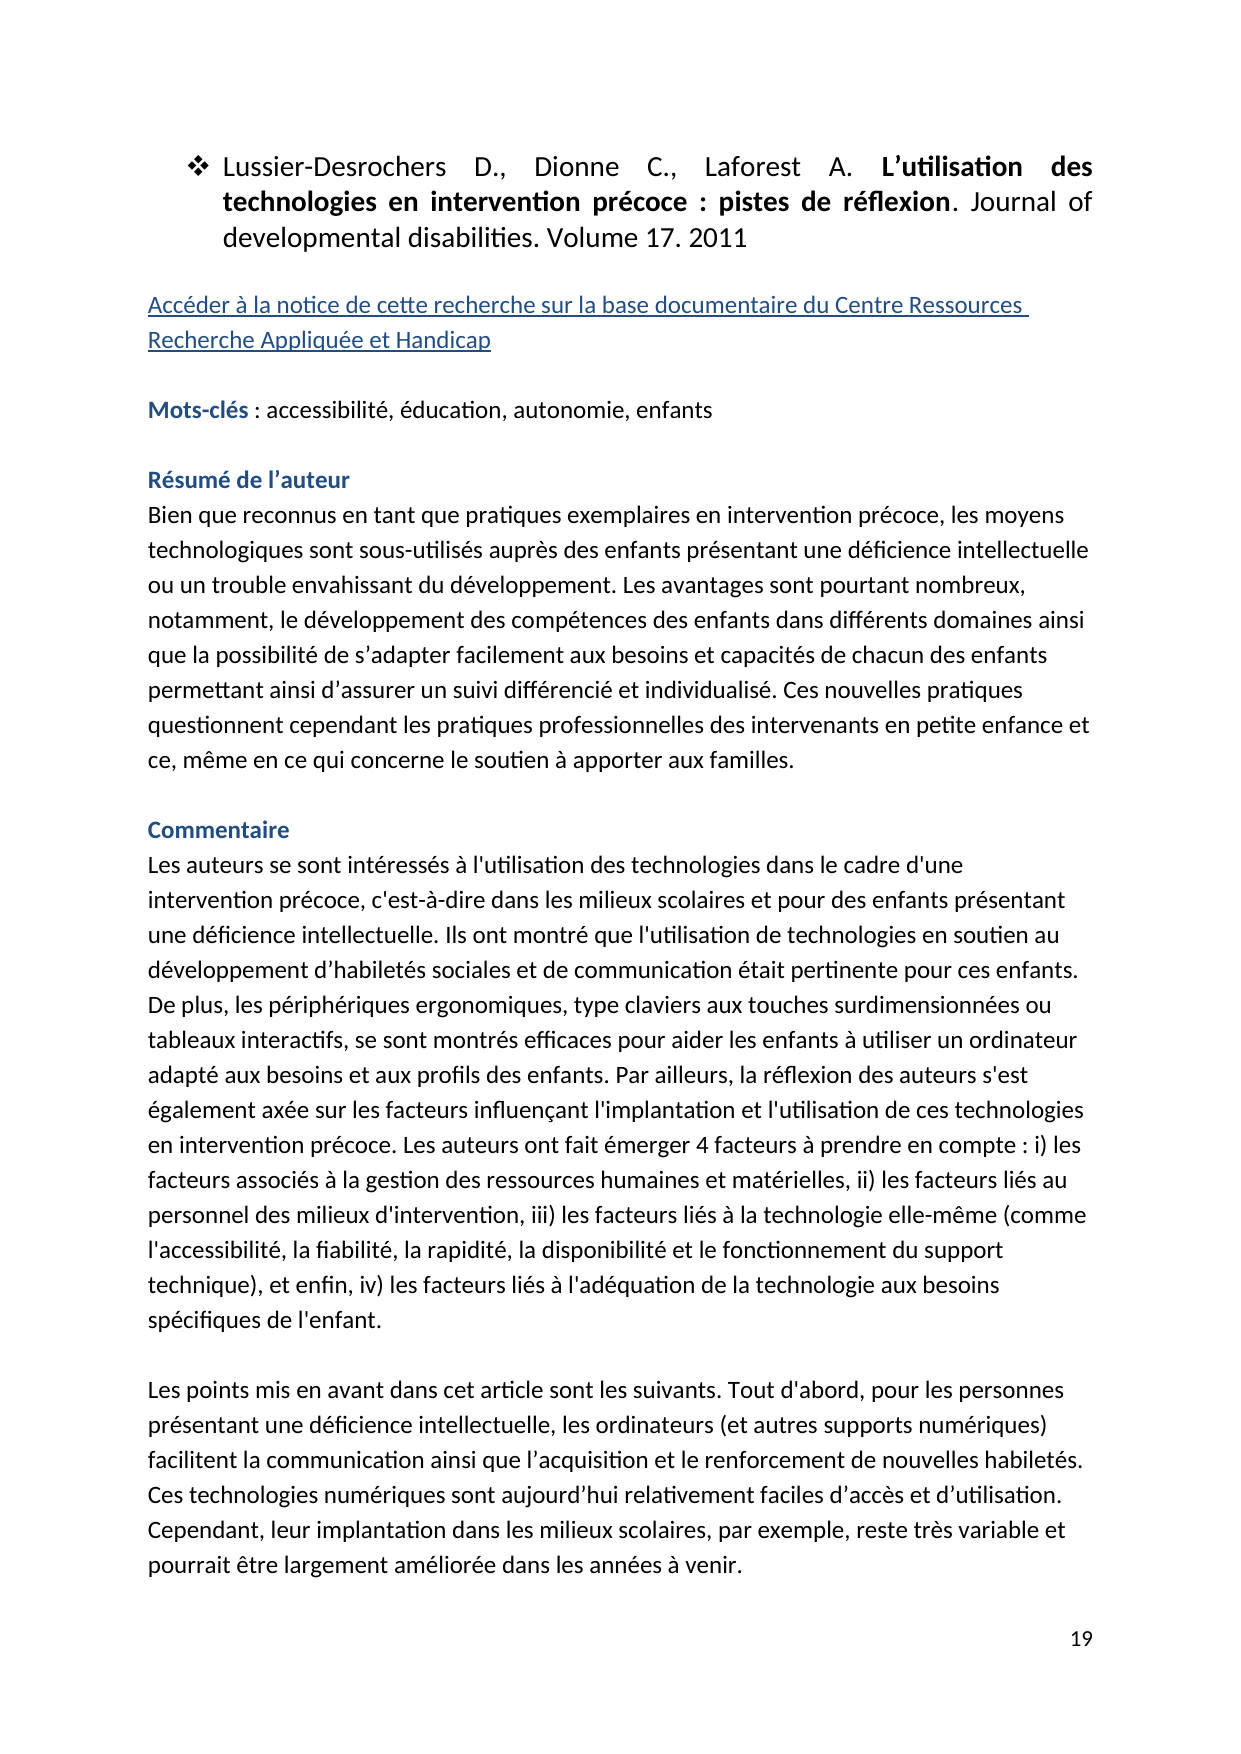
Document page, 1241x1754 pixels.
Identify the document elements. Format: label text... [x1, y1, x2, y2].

text Accéder à la notice de cette recherche sur la base documentaire du Centre Ressources Recherche Appliquée et Handicap [148, 289, 1093, 355]
text Résumé de l’auteur [148, 464, 1093, 495]
text Les points mis en avant dans cet article sont les suivants. Tout d'abord, pour les personnes présentant une déficience intellectuelle, les ordinateurs (et autres supports numériques) facilitent la communication ainsi que l’acquisition et le renforcement de nouvelles habiletés. Ces technologies numériques sont aujourd’hui relativement faciles d’accès et d’utilisation. Cependant, leur implantation dans les milieux scolaires, par exemple, reste très variable et pourrait être largement améliorée dans les années à venir. [148, 1374, 1093, 1580]
text Mots-clés : accessibilité, éducation, autonomie, enfants [148, 394, 1093, 425]
text Les auteurs se sont intéressés à l'utilisation des technologies dans le cadre d'une intervention précoce, c'est-à-dire dans les milieux scolaires et pour des enfants présentant une déficience intellectuelle. Ils ont montré que l'utilisation de technologies en soutien au développement d’habiletés sociales et de communication était pertinente pour ces enfants. De plus, les périphériques ergonomiques, type claviers aux touches surdimensionnées ou tableaux interactifs, se sont montrés efficaces pour aider les enfants à utiliser un ordinateur adapté aux besoins et aux profils des enfants. Par ailleurs, la réflexion des auteurs s'est également axée sur les facteurs influençant l'implantation et l'utilisation de ces technologies en intervention précoce. Les auteurs ont fait émerger 4 facteurs à prendre en compte : i) les facteurs associés à la gestion des ressources humaines et matérielles, ii) les facteurs liés au personnel des milieux d'intervention, iii) les facteurs liés à la technologie elle-même (comme l'accessibilité, la fiabilité, la rapidité, la disponibilité et le fonctionnement du support technique), et enfin, iv) les facteurs liés à l'adéquation de la technologie aux besoins spécifiques de l'enfant. [148, 849, 1093, 1335]
text Bien que reconnus en tant que pratiques exemplaires en intervention précoce, les moyens technologiques sont sous-utilisés auprès des enfants présentant une déficience intellectuelle ou un trouble envahissant du développement. Les avantages sont pourtant nombreux, notamment, le développement des compétences des enfants dans différents domaines ainsi que la possibilité de s’adapter facilement aux besoins et capacités de chacun des enfants permettant ainsi d’assurer un suivi différencié et individualisé. Ces nouvelles pratiques questionnent cependant les pratiques professionnelles des intervenants en petite enfance et ce, même en ce qui concerne le soutien à apporter aux familles. [148, 499, 1093, 775]
text Commentaire [148, 814, 1093, 845]
subtitle Lussier-Desrochers D., Dionne C., Laforest A. L’utilisation des technologies en intervention précoce : pistes de réflexion. Journal of developmental disabilities. Volume 17. 2011 [185, 148, 1093, 254]
